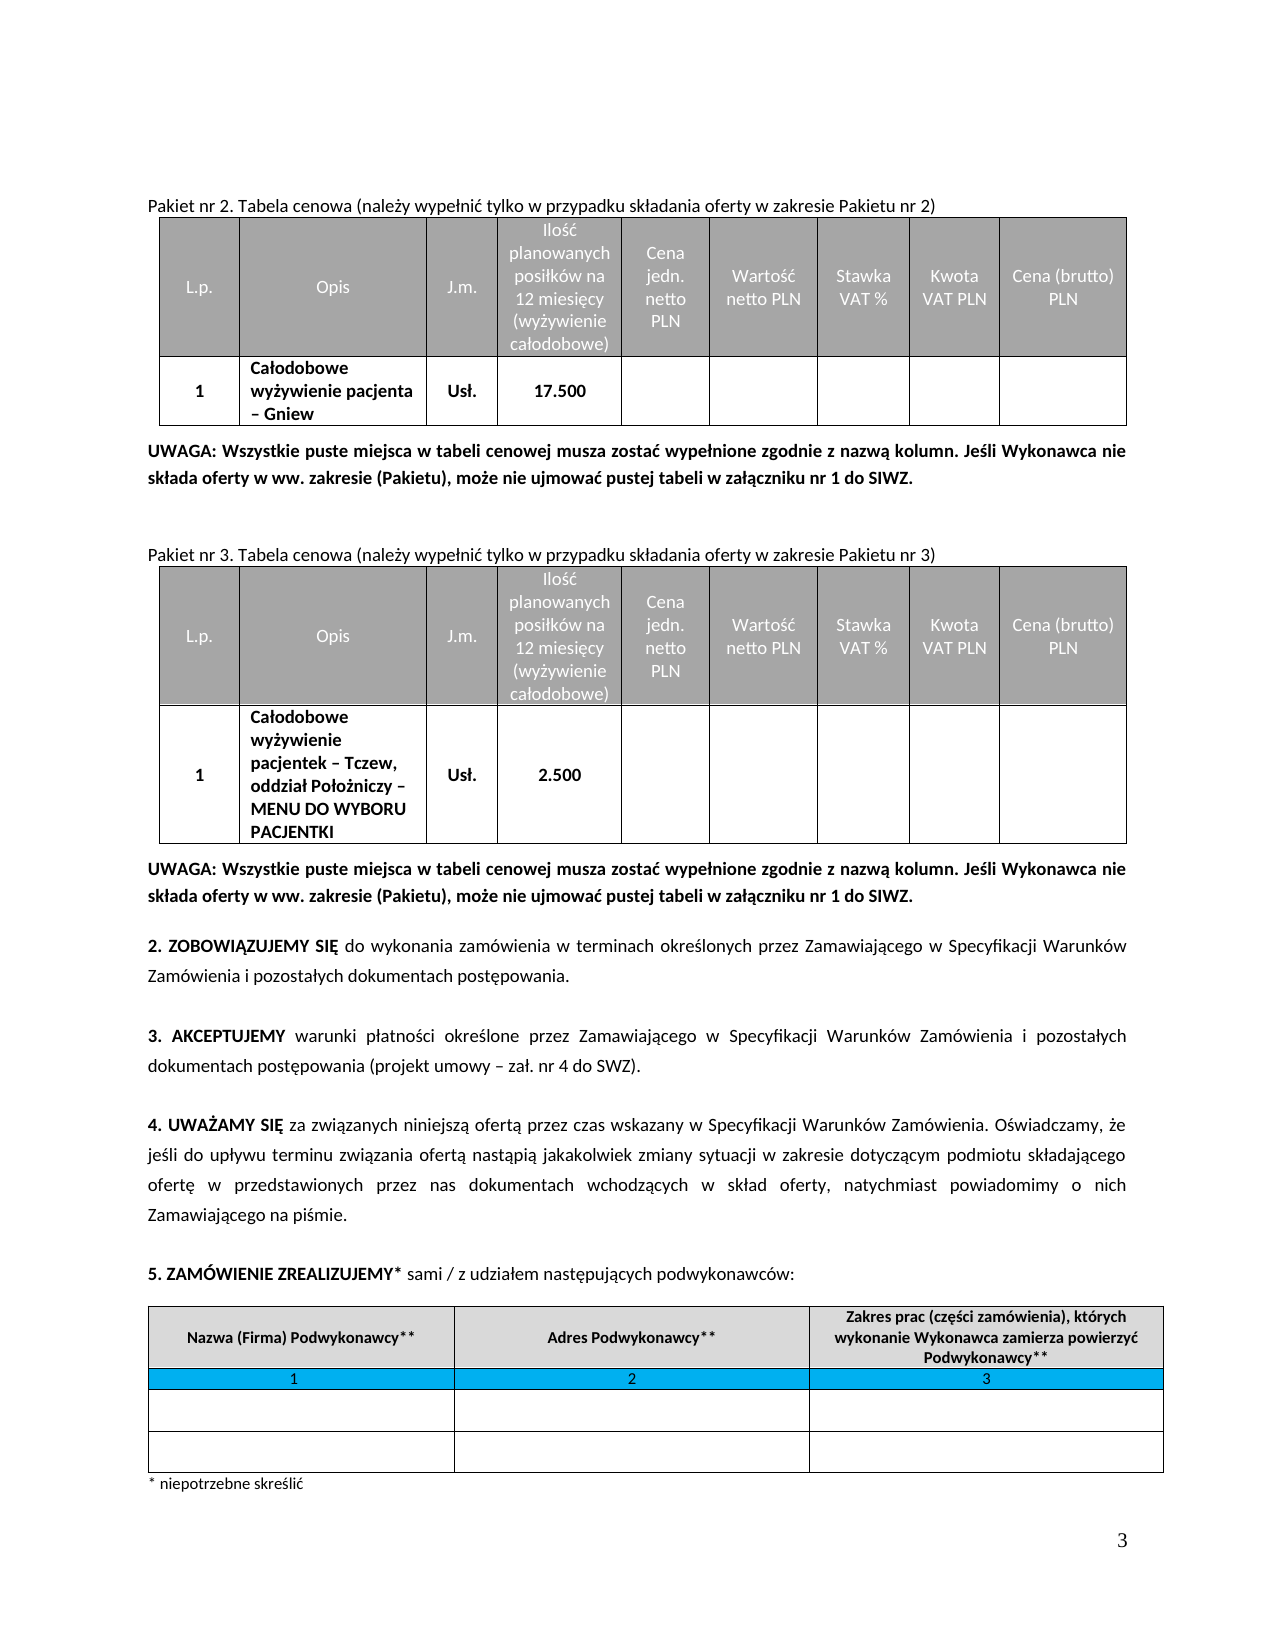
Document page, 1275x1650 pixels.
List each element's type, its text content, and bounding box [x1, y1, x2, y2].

table_header Stawka VAT % [818, 567, 909, 704]
text 4. UWAŻAMY SIĘ za związanych niniejszą ofertą przez czas wskazany w Specyfikacji Warunków Zamówienia. Oświadczamy, że jeśli do upływu terminu związania ofertą nastąpią jakakolwiek zmiany sytuacji w zakresie dotyczącym podmiotu składającego ofertę w przedstawionych przez nas dokumentach wchodzących w skład oferty, natychmiast powiadomimy o nich Zamawiającego na piśmie. [148, 1113, 1127, 1226]
table_header Wartość netto PLN [710, 567, 817, 704]
text * niepotrzebne skreślić [148, 1473, 1127, 1493]
table_cell [910, 706, 999, 843]
table_cell 1 [160, 357, 239, 425]
table_cell Całodobowe wyżywienie pacjentek – Tczew, oddział Położniczy – MENU DO WYBORU PACJENTKI [240, 706, 426, 843]
text 5. ZAMÓWIENIE ZREALIZUJEMY* sami / z udziałem następujących podwykonawców: [148, 1262, 1127, 1285]
table_cell [455, 1432, 809, 1472]
text UWAGA: Wszystkie puste miejsca w tabeli cenowej musza zostać wypełnione zgodnie z nazwą kolumn. Jeśli Wykonawca nie składa oferty w ww. zakresie (Pakietu), może nie ujmować pustej tabeli w załączniku nr 1 do SIWZ. [148, 439, 1127, 489]
table_header Cena (brutto) PLN [1000, 218, 1126, 356]
table_cell [818, 706, 909, 843]
table_cell 17.500 [498, 357, 621, 425]
text UWAGA: Wszystkie puste miejsca w tabeli cenowej musza zostać wypełnione zgodnie z nazwą kolumn. Jeśli Wykonawca nie składa oferty w ww. zakresie (Pakietu), może nie ujmować pustej tabeli w załączniku nr 1 do SIWZ. [148, 857, 1127, 907]
table_cell 3 [810, 1369, 1163, 1389]
text Pakiet nr 3. Tabela cenowa (należy wypełnić tylko w przypadku składania oferty w zakresie Pakietu nr 3) [148, 543, 1127, 566]
table_cell 2.500 [498, 706, 621, 843]
table_header Kwota VAT PLN [910, 218, 999, 356]
table_cell 1 [160, 706, 239, 843]
table_header Opis [240, 567, 426, 704]
text 2. ZOBOWIĄZUJEMY SIĘ do wykonania zamówienia w terminach określonych przez Zamawiającego w Specyfikacji Warunków Zamówienia i pozostałych dokumentach postępowania. [148, 934, 1127, 987]
table_cell [622, 706, 709, 843]
table_cell Usł. [427, 357, 497, 425]
table_cell [818, 357, 909, 425]
table_header L.p. [160, 218, 239, 356]
table_header L.p. [160, 567, 239, 704]
table_header Stawka VAT % [818, 218, 909, 356]
table_header Ilość planowanych posiłków na 12 miesięcy (wyżywienie całodobowe) [498, 218, 621, 356]
table_cell [710, 357, 817, 425]
table_header J.m. [427, 218, 497, 356]
table_cell [622, 357, 709, 425]
table_header Kwota VAT PLN [910, 567, 999, 704]
table_header Nazwa (Firma) Podwykonawcy** [149, 1307, 454, 1367]
table_cell [455, 1390, 809, 1431]
table_header J.m. [427, 567, 497, 704]
table_cell [810, 1390, 1163, 1431]
table_header Cena jedn. netto PLN [622, 218, 709, 356]
table_cell [910, 357, 999, 425]
table_cell [149, 1432, 454, 1472]
table_header Adres Podwykonawcy** [455, 1307, 809, 1367]
table_cell Całodobowe wyżywienie pacjenta – Gniew [240, 357, 426, 425]
table_cell [710, 706, 817, 843]
table_cell Usł. [427, 706, 497, 843]
table_header Wartość netto PLN [710, 218, 817, 356]
table_header Opis [240, 218, 426, 356]
table_cell [810, 1432, 1163, 1472]
table_cell [149, 1390, 454, 1431]
table_cell [1000, 357, 1126, 425]
table_cell 1 [149, 1369, 454, 1389]
table_header Ilość planowanych posiłków na 12 miesięcy (wyżywienie całodobowe) [498, 567, 621, 704]
text Pakiet nr 2. Tabela cenowa (należy wypełnić tylko w przypadku składania oferty w zakresie Pakietu nr 2) [148, 194, 1127, 217]
table_header Cena (brutto) PLN [1000, 567, 1126, 704]
table_header Zakres prac (części zamówienia), których wykonanie Wykonawca zamierza powierzyć Podwykonawcy** [810, 1307, 1163, 1367]
table_cell [1000, 706, 1126, 843]
text 3. AKCEPTUJEMY warunki płatności określone przez Zamawiającego w Specyfikacji Warunków Zamówienia i pozostałych dokumentach postępowania (projekt umowy – zał. nr 4 do SWZ). [148, 1024, 1127, 1077]
table_header Cena jedn. netto PLN [622, 567, 709, 704]
table_cell 2 [455, 1369, 809, 1389]
